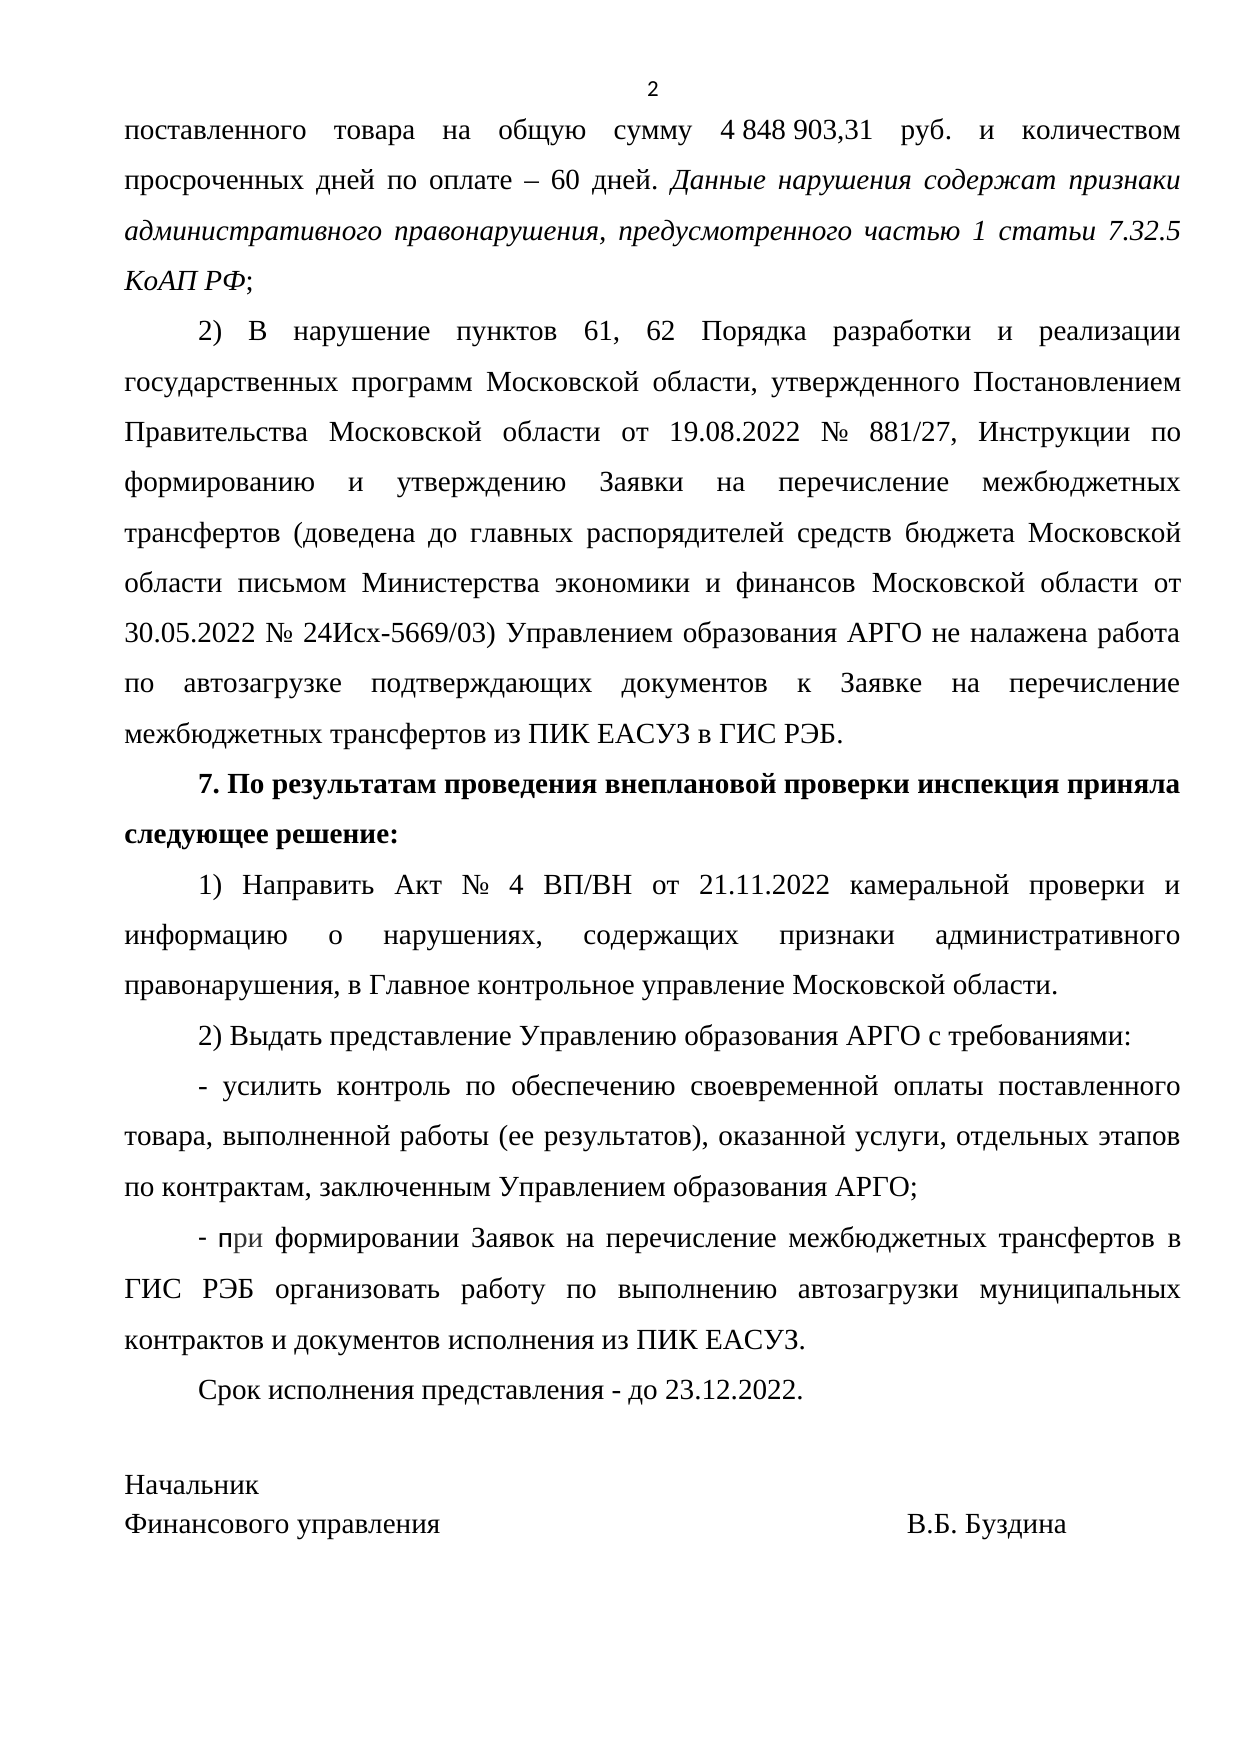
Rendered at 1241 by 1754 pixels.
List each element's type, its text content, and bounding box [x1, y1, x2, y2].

text Финансового управления В.Б. Буздина [124, 1506, 1181, 1539]
text 1) Направить Акт № 4 ВП/ВН от 21.11.2022 камеральной проверки и информацию о нарушениях, содержащих признаки административного правонарушения, в Главное контрольное управление Московской области. [124, 867, 1181, 1001]
text 2) В нарушение пунктов 61, 62 Порядка разработки и реализации государственных программ Московской области, утвержденного Постановлением Правительства Московской области от 19.08.2022 № 881/27, Инструкции по формированию и утверждению Заявки на перечисление межбюджетных трансфертов (доведена до главных распорядителей средств бюджета Московской области письмом Министерства экономики и финансов Московской области от 30.05.2022 № 24Исх-5669/03) Управлением образования АРГО не налажена работа по автозагрузке подтверждающих документов к Заявке на перечисление межбюджетных трансфертов из ПИК ЕАСУЗ в ГИС РЭБ. [124, 313, 1181, 749]
text 2) Выдать представление Управлению образования АРГО с требованиями: [124, 1018, 1181, 1051]
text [124, 112, 1181, 297]
text - усилить контроль по обеспечению своевременной оплаты поставленного товара, выполненной работы (ее результатов), оказанной услуги, отдельных этапов по контрактам, заключенным Управлением образования АРГО; [124, 1068, 1181, 1202]
text Срок исполнения представления - до 23.12.2022. [124, 1372, 1181, 1406]
text Начальник [124, 1467, 1181, 1501]
text 7. По результатам проведения внеплановой проверки инспекция приняла следующее решение: [124, 766, 1181, 850]
text - при формировании Заявок на перечисление межбюджетных трансфертов в ГИС РЭБ организовать работу по выполнению автозагрузки муниципальных контрактов и документов исполнения из ПИК ЕАСУЗ. [124, 1219, 1181, 1355]
